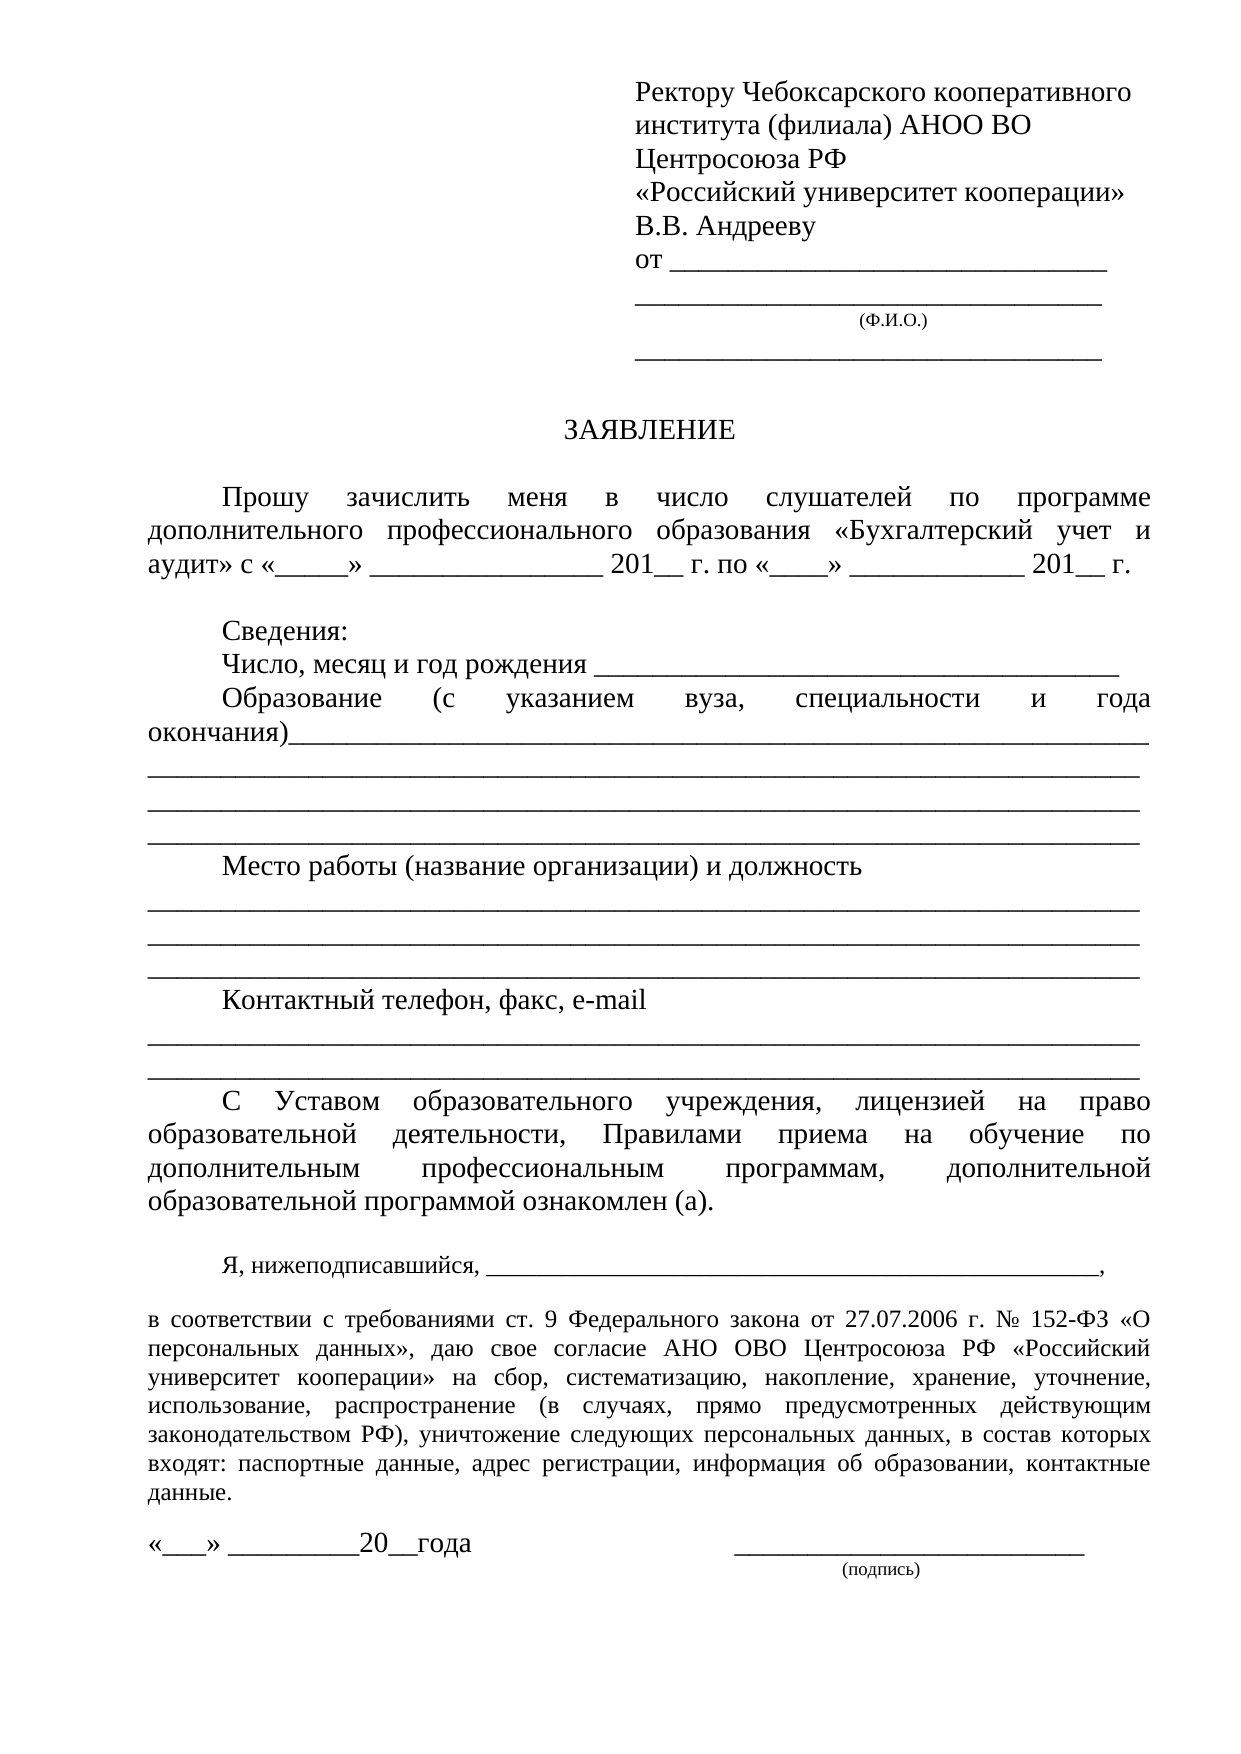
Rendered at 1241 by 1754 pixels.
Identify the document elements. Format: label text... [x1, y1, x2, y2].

text Образование (с указанием вуза, специальности и года окончания)_______________________________________________________________________________________________________________________________________________________________________________________________________________________________________________________________________ [148, 680, 1152, 848]
text (Ф.И.О.) [635, 309, 1152, 330]
text В.В. Андрееву [635, 208, 1152, 242]
text Сведения: [148, 613, 1152, 647]
text Контактный телефон, факс, e-mail [148, 982, 1152, 1016]
text ________________________________ [635, 330, 1152, 364]
text Прошу зачислить меня в число слушателей по программе дополнительного профессионального образования «Бухгалтерский учет и аудит» с «_____» ________________ 201__ г. по «____» ____________ 201__ г. [148, 479, 1152, 579]
text Ректору Чебоксарского кооперативного института (филиала) АНОО ВО Центросоюза РФ [635, 74, 1152, 174]
text Число, месяц и год рождения ____________________________________ [148, 647, 1152, 680]
text в соответствии с требованиями ст. 9 Федерального закона от 27.07.2006 г. № 152-ФЗ «О персональных данных», даю свое согласие АНО ОВО Центросоюза РФ «Российский университет кооперации» на сбор, систематизацию, накопление, хранение, уточнение, использование, распространение (в случаях, прямо предусмотренных действующим законодательством РФ), уничтожение следующих персональных данных, в состав которых входят: паспортные данные, адрес регистрации, информация об образовании, контактные данные. [148, 1304, 1152, 1506]
text «___» _________20__года ________________________ [148, 1525, 1152, 1558]
text С Уставом образовательного учреждения, лицензией на право образовательной деятельности, Правилами приема на обучение по дополнительным профессиональным программам, дополнительной образовательной программой ознакомлен (а). [148, 1083, 1152, 1217]
text (подпись) [148, 1558, 1152, 1580]
text «Российский университет кооперации» [635, 174, 1152, 208]
text ____________________________________________________________________ [148, 1049, 1152, 1083]
text от ______________________________ [635, 242, 1152, 275]
text ____________________________________________________________________ [148, 1016, 1152, 1049]
text ЗАЯВЛЕНИЕ [148, 412, 1152, 445]
text Я, нижеподписавшийся, _________________________________________________, [148, 1250, 1152, 1279]
text ________________________________ [635, 275, 1152, 309]
text Место работы (название организации) и должность [148, 848, 1152, 881]
text ____________________________________________________________________________________________________________________________________________________________________________________________________________ [148, 881, 1152, 982]
